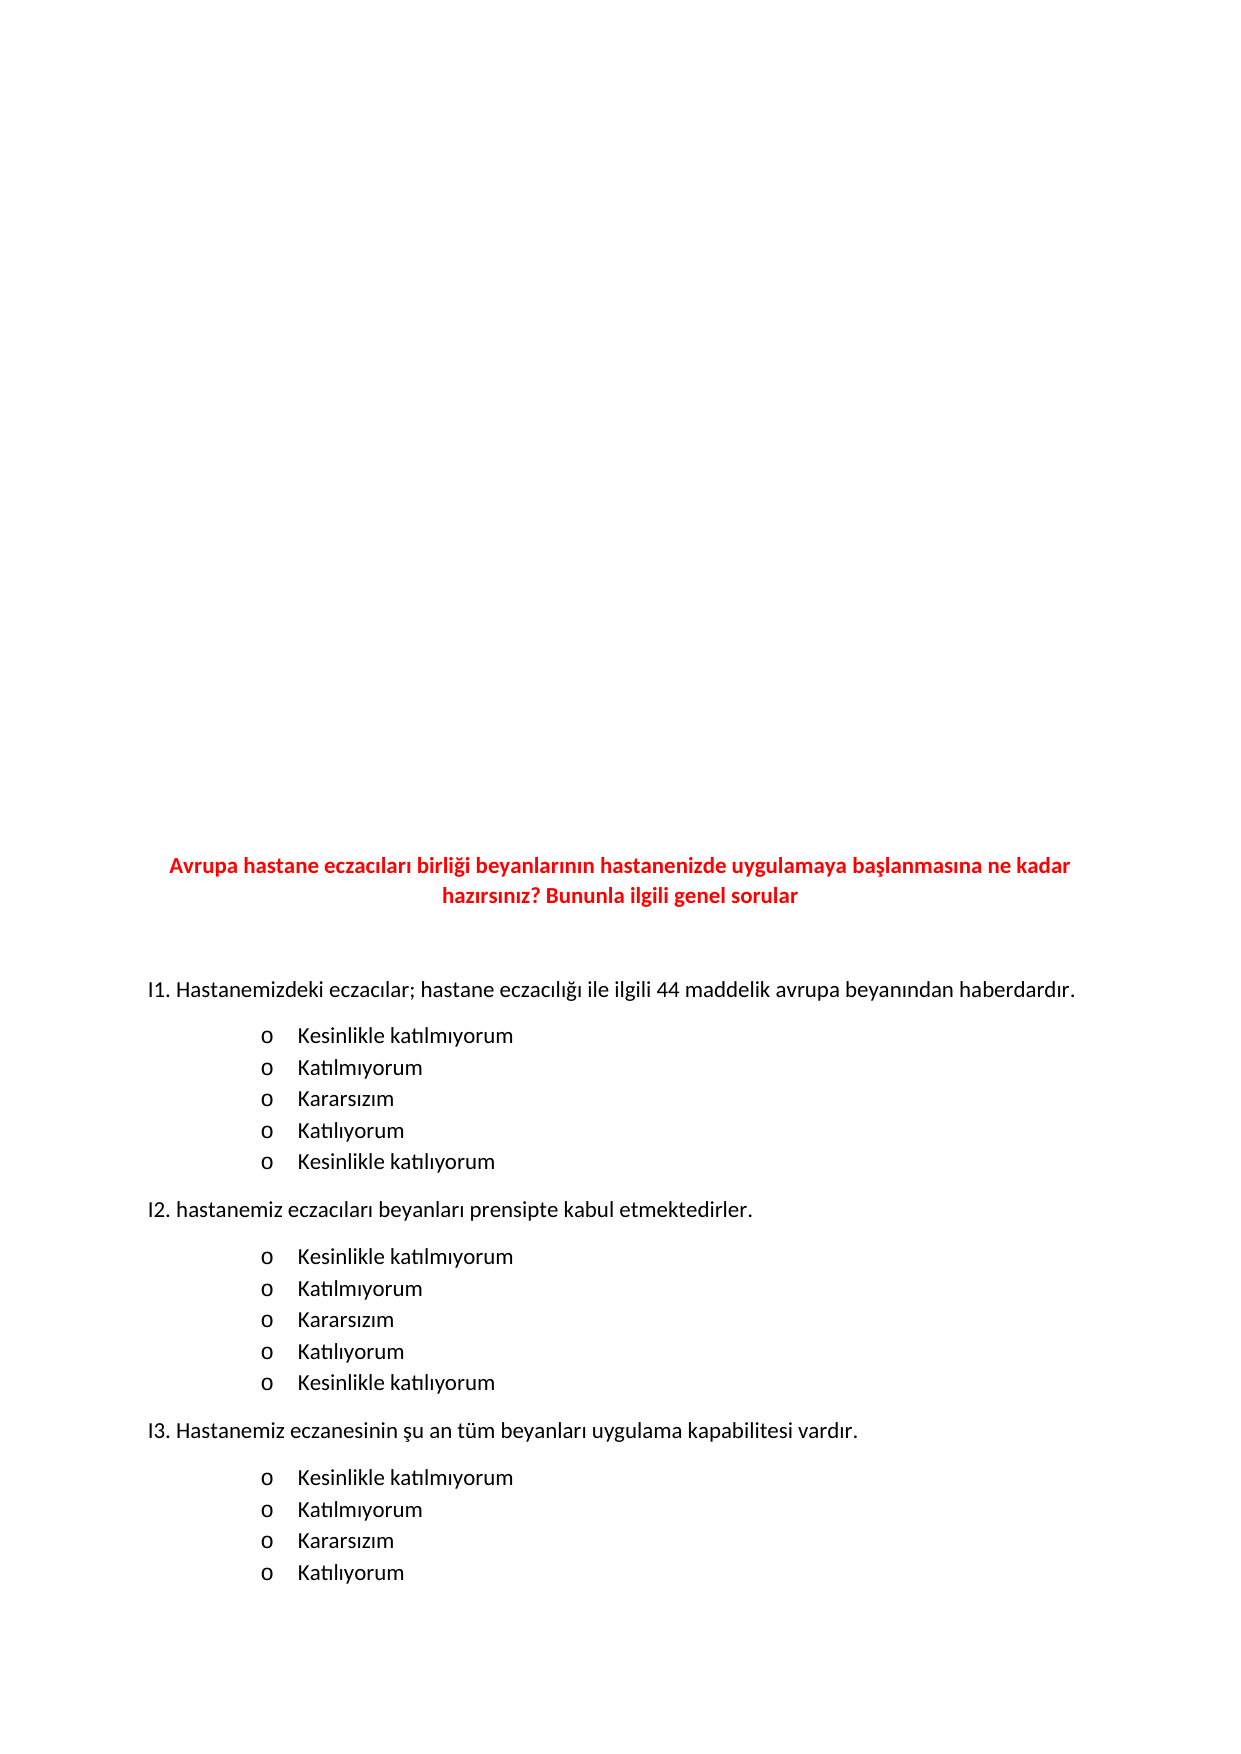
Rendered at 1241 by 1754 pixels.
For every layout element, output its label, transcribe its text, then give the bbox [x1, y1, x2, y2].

list Kesinlikle katılıyorum [260, 1368, 1093, 1397]
list Katılıyorum [260, 1558, 1093, 1587]
list Katılmıyorum [260, 1053, 1093, 1082]
list Katılmıyorum [260, 1495, 1093, 1524]
list Kararsızım [260, 1305, 1093, 1334]
list Kesinlikle katılmıyorum [260, 1463, 1093, 1492]
list Kesinlikle katılmıyorum [260, 1022, 1093, 1051]
text Avrupa hastane eczacıları birliği beyanlarının hastanenizde uygulamaya başlanmasına ne kadar hazırsınız? Bununla ilgili genel sorular [148, 851, 1093, 909]
list Katılıyorum [260, 1116, 1093, 1145]
list Kesinlikle katılmıyorum [260, 1242, 1093, 1272]
text I2. hastanemiz eczacıları beyanları prensipte kabul etmektedirler. [148, 1196, 1093, 1223]
text I3. Hastanemiz eczanesinin şu an tüm beyanları uygulama kapabilitesi vardır. [148, 1416, 1093, 1444]
list Kararsızım [260, 1084, 1093, 1114]
list Katılmıyorum [260, 1274, 1093, 1303]
list Kesinlikle katılıyorum [260, 1147, 1093, 1177]
list Katılıyorum [260, 1337, 1093, 1366]
text I1. Hastanemizdeki eczacılar; hastane eczacılığı ile ilgili 44 maddelik avrupa beyanından haberdardır. [148, 975, 1093, 1003]
list Kararsızım [260, 1526, 1093, 1555]
